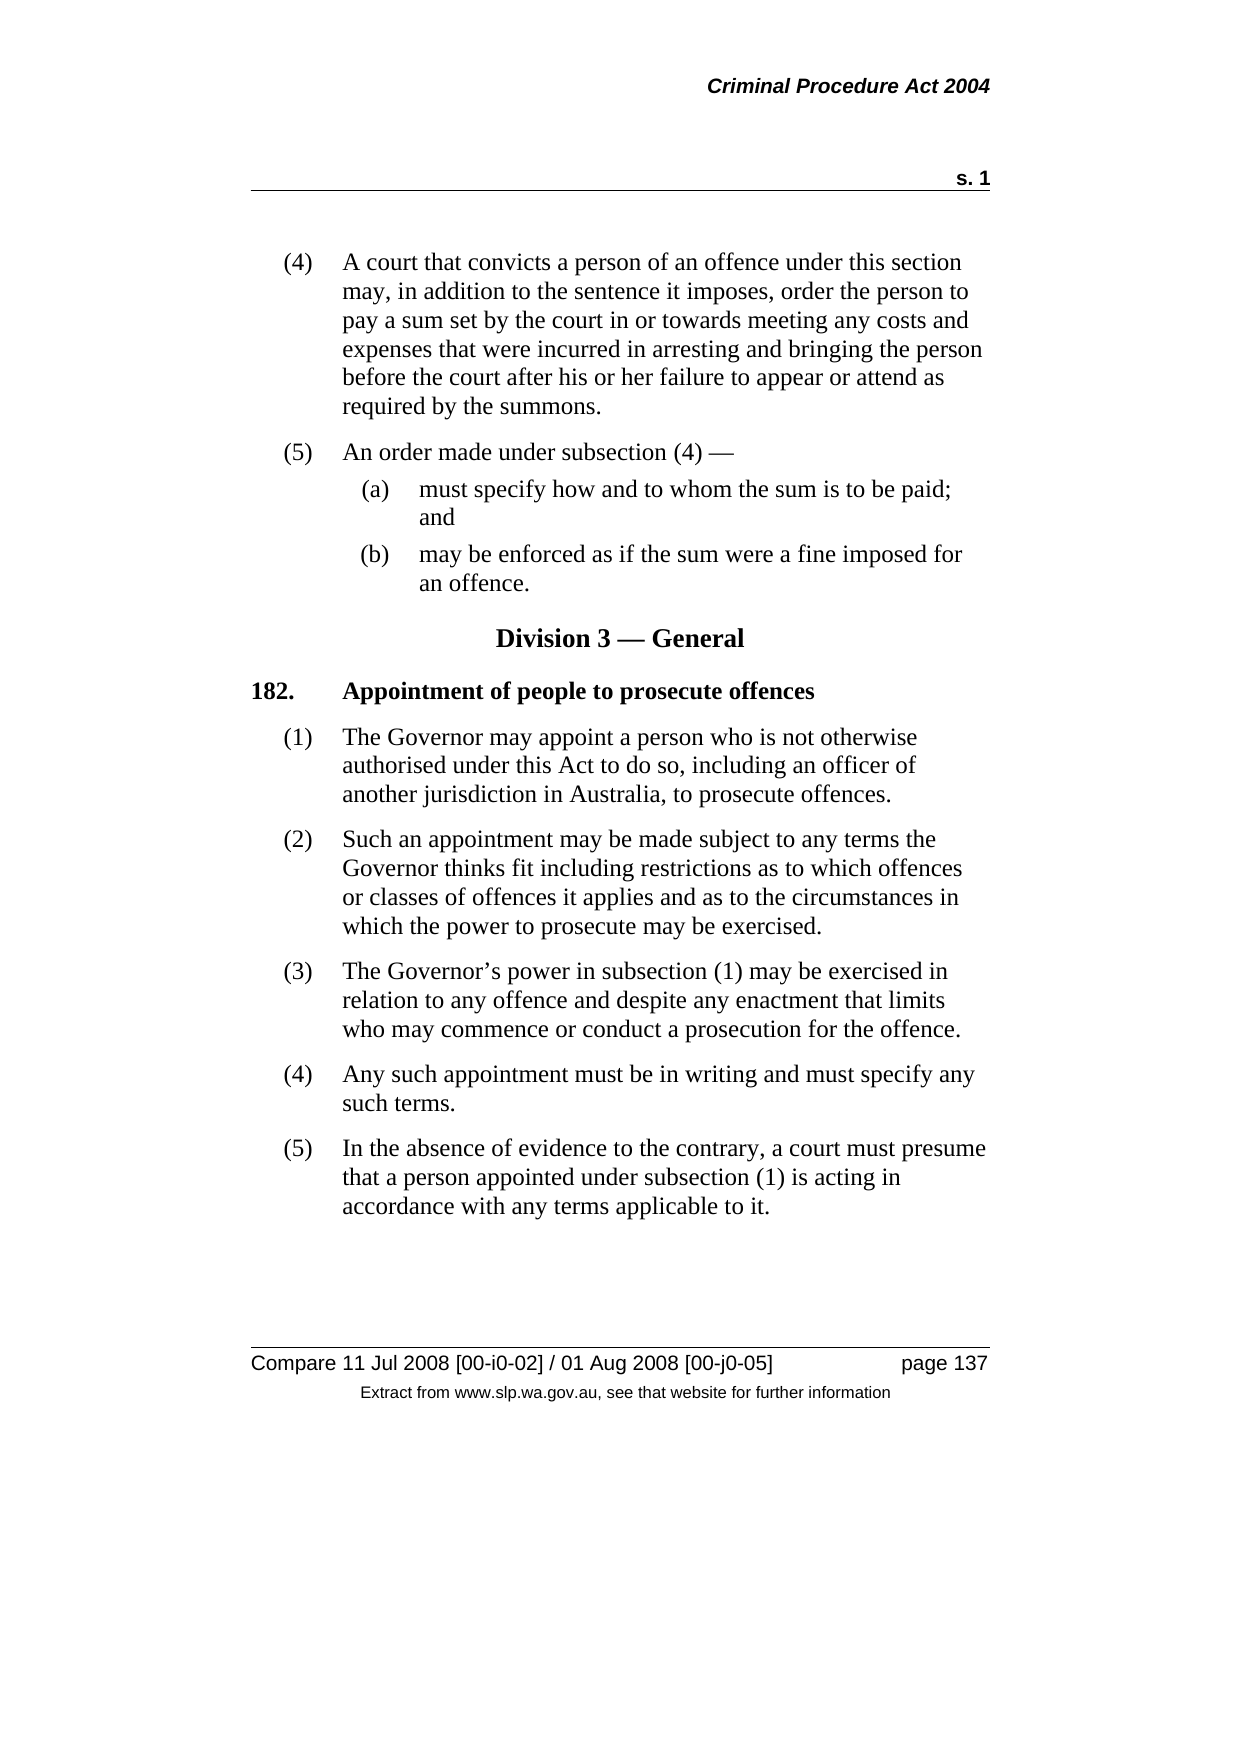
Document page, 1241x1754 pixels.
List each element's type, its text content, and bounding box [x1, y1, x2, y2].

subtitle Division 3 — General [251, 622, 990, 653]
text (4) A court that convicts a person of an offence under this section may, in addition to the sentence it imposes, order the person to pay a sum set by the court in or towards meeting any costs and expenses that were incurred in arresting and bringing the person before the court after his or her failure to appear or attend as required by the summons. [251, 247, 990, 420]
text (1) The Governor may appoint a person who is not otherwise authorised under this Act to do so, including an officer of another jurisdiction in Australia, to prosecute offences. [251, 722, 990, 808]
text (2) Such an appointment may be made subject to any terms the Governor thinks fit including restrictions as to which offences or classes of offences it applies and as to the circumstances in which the power to prosecute may be exercised. [251, 824, 990, 939]
text (5) In the absence of evidence to the contrary, a court must presume that a person appointed under subsection (1) is acting in accordance with any terms applicable to it. [251, 1133, 990, 1219]
text (b) may be enforced as if the sum were a fine imposed for an offence. [251, 539, 990, 597]
text (a) must specify how and to whom the sum is to be paid; and [251, 474, 990, 531]
text (4) Any such appointment must be in writing and must specify any such terms. [251, 1059, 990, 1117]
text (3) The Governor’s power in subsection (1) may be exercised in relation to any offence and despite any enactment that limits who may commence or conduct a prosecution for the offence. [251, 956, 990, 1042]
subtitle 182. Appointment of people to prosecute offences [251, 676, 990, 705]
text (5) An order made under subsection (4) — [251, 437, 990, 465]
